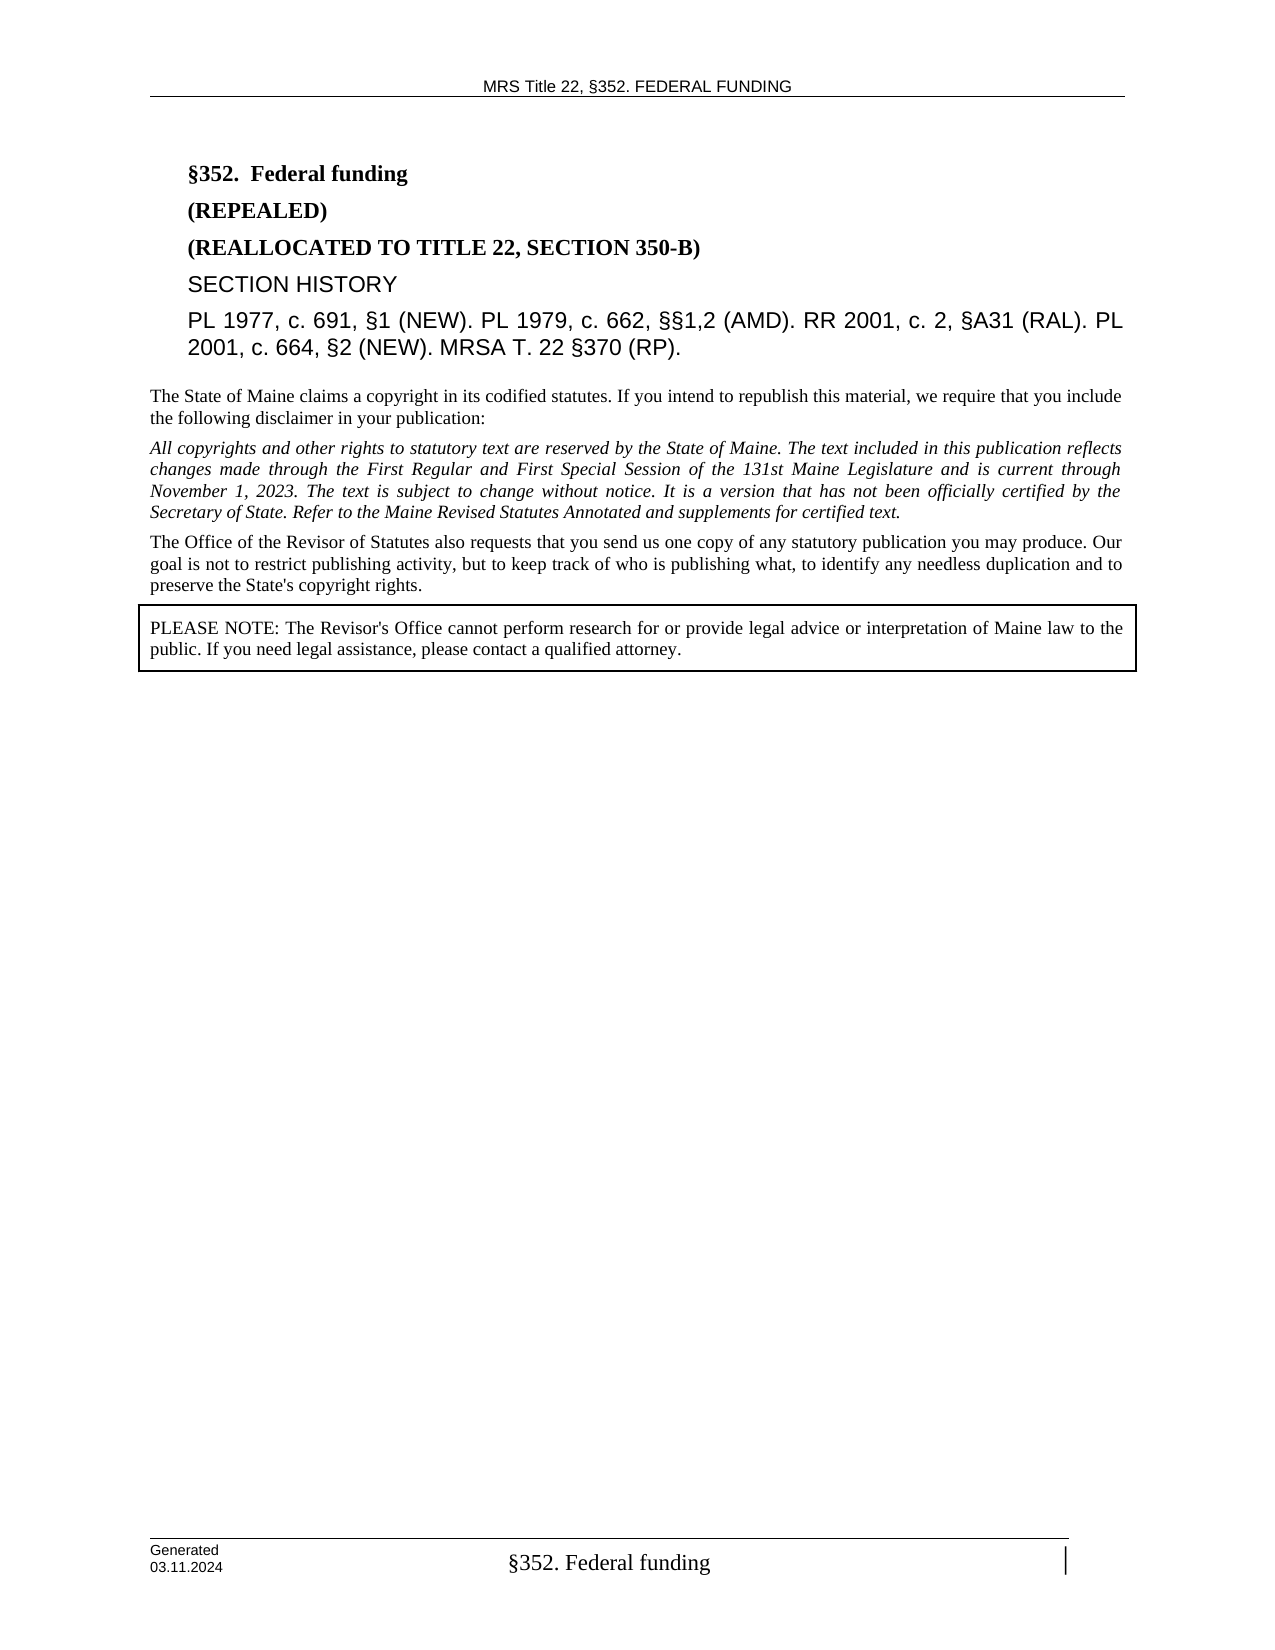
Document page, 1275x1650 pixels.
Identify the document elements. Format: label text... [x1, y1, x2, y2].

text All copyrights and other rights to statutory text are reserved by the State of Maine. The text included in this publication reflects changes made through the First Regular and First Special Session of the 131st Maine Legislature and is current through November 1, 2023 . The text is subject to change without notice. It is a version that has not been officially certified by the Secretary of State. Refer to the Maine Revised Statutes Annotated and supplements for certified text. [150, 437, 1125, 523]
text The Office of the Revisor of Statutes also requests that you send us one copy of any statutory publication you may produce. Our goal is not to restrict publishing activity, but to keep track of who is publishing what, to identify any needless duplication and to preserve the State's copyright rights. [150, 531, 1125, 596]
text SECTION HISTORY [187, 271, 1125, 297]
text PL 1977, c. 691, §1 (NEW). PL 1979, c. 662, §§1,2 (AMD). RR 2001, c. 2, §A31 (RAL). PL 2001, c. 664, §2 (NEW). MRSA T. 22 §370 (RP). [187, 307, 1125, 360]
text PLEASE NOTE: The Revisor's Office cannot perform research for or provide legal advice or interpretation of Maine law to the public. If you need legal assistance, please contact a qualified attorney. [140, 606, 1135, 670]
text (REALLOCATED TO TITLE 22, SECTION 350-B) [187, 234, 1125, 260]
text The State of Maine claims a copyright in its codified statutes. If you intend to republish this material, we require that you include the following disclaimer in your publication: [150, 385, 1125, 428]
text §352. Federal funding [187, 160, 1125, 187]
text (REPEALED) [187, 197, 1125, 223]
